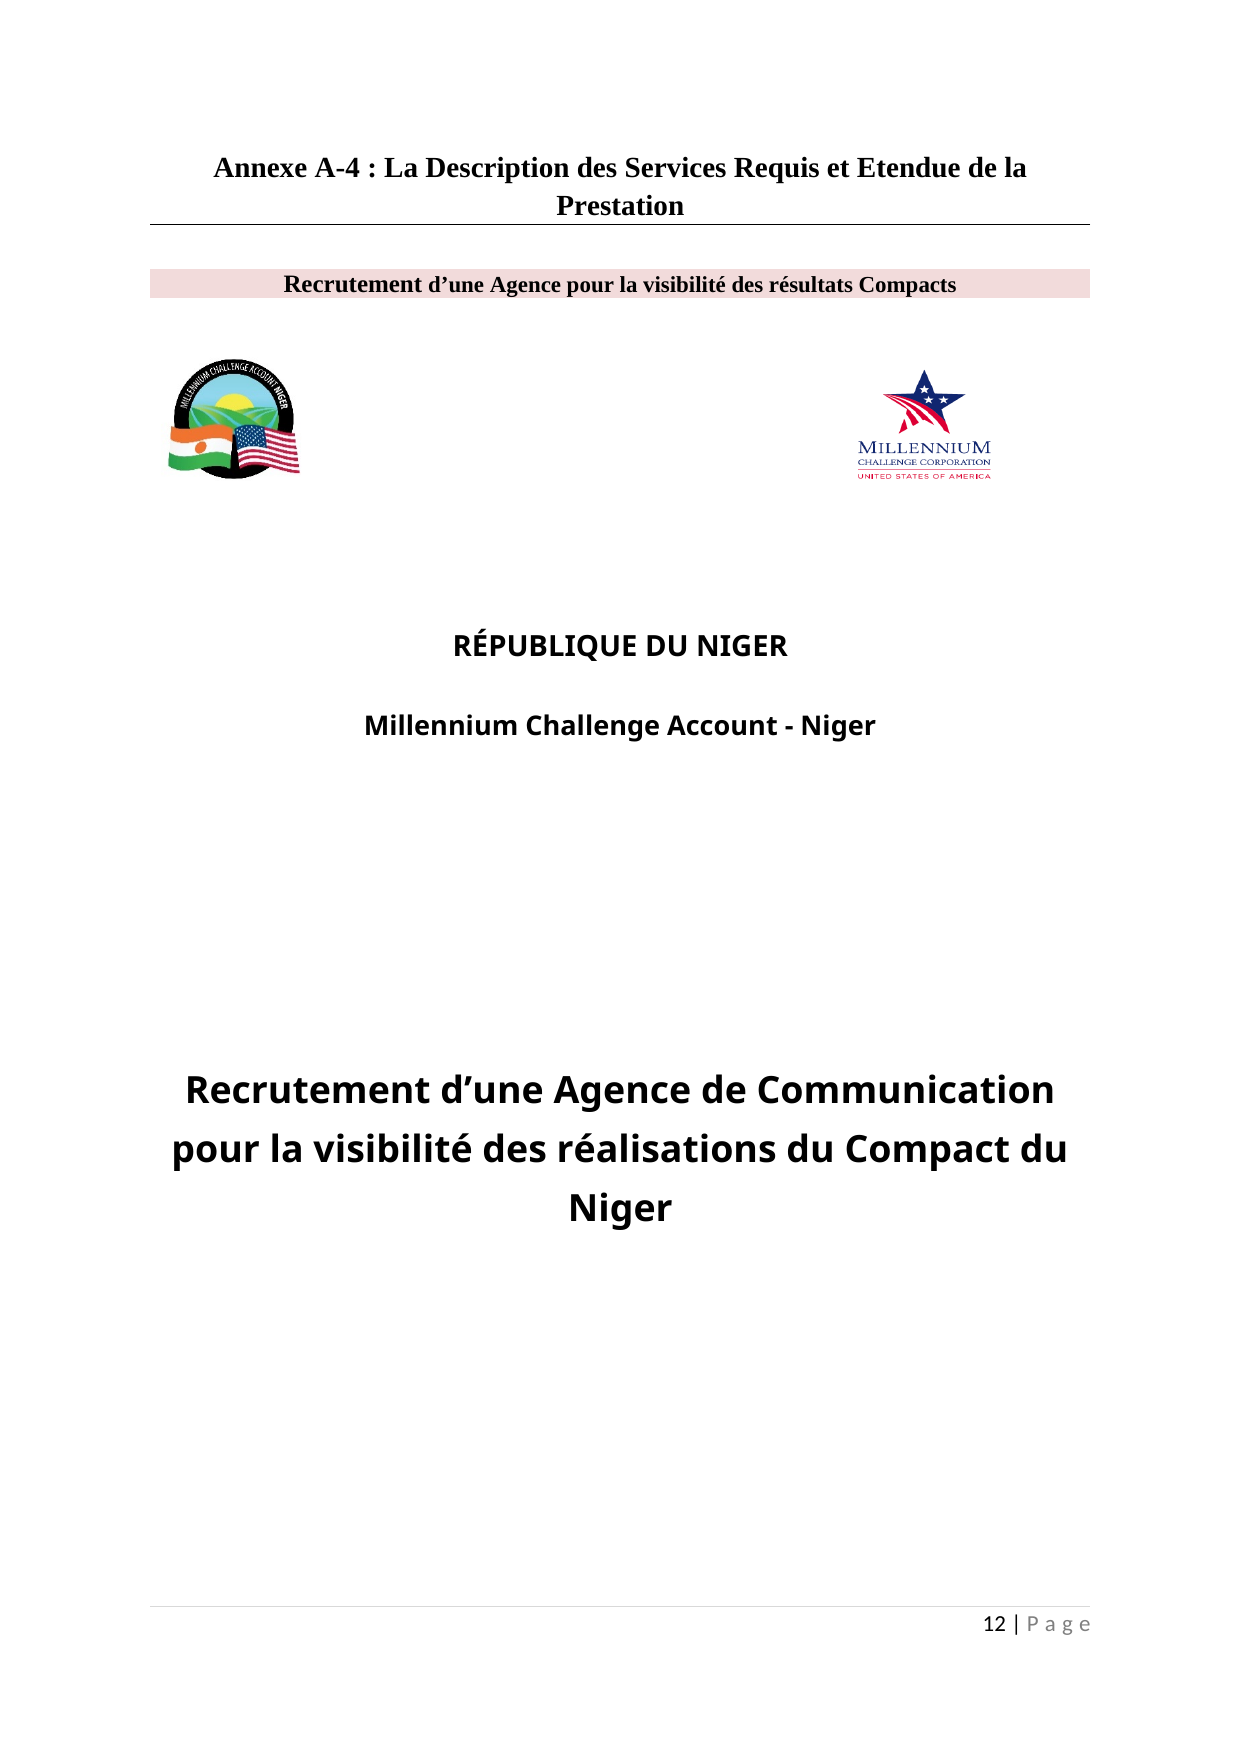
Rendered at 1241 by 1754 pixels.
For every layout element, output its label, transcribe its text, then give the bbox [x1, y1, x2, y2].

text Recrutement d’une Agence pour la visibilité des résultats Compacts [150, 269, 1090, 298]
text Recrutement d’une Agence de Communication pour la visibilité des réalisations du Compact du Niger [150, 1064, 1090, 1232]
text Millennium Challenge Account - Niger [150, 706, 1090, 743]
picture [150, 357, 308, 481]
text RÉPUBLIQUE DU NIGER [150, 625, 1090, 664]
subtitle Annexe A-4 : La Description des Services Requis et Etendue de la Prestation [150, 150, 1090, 224]
picture [855, 367, 994, 481]
